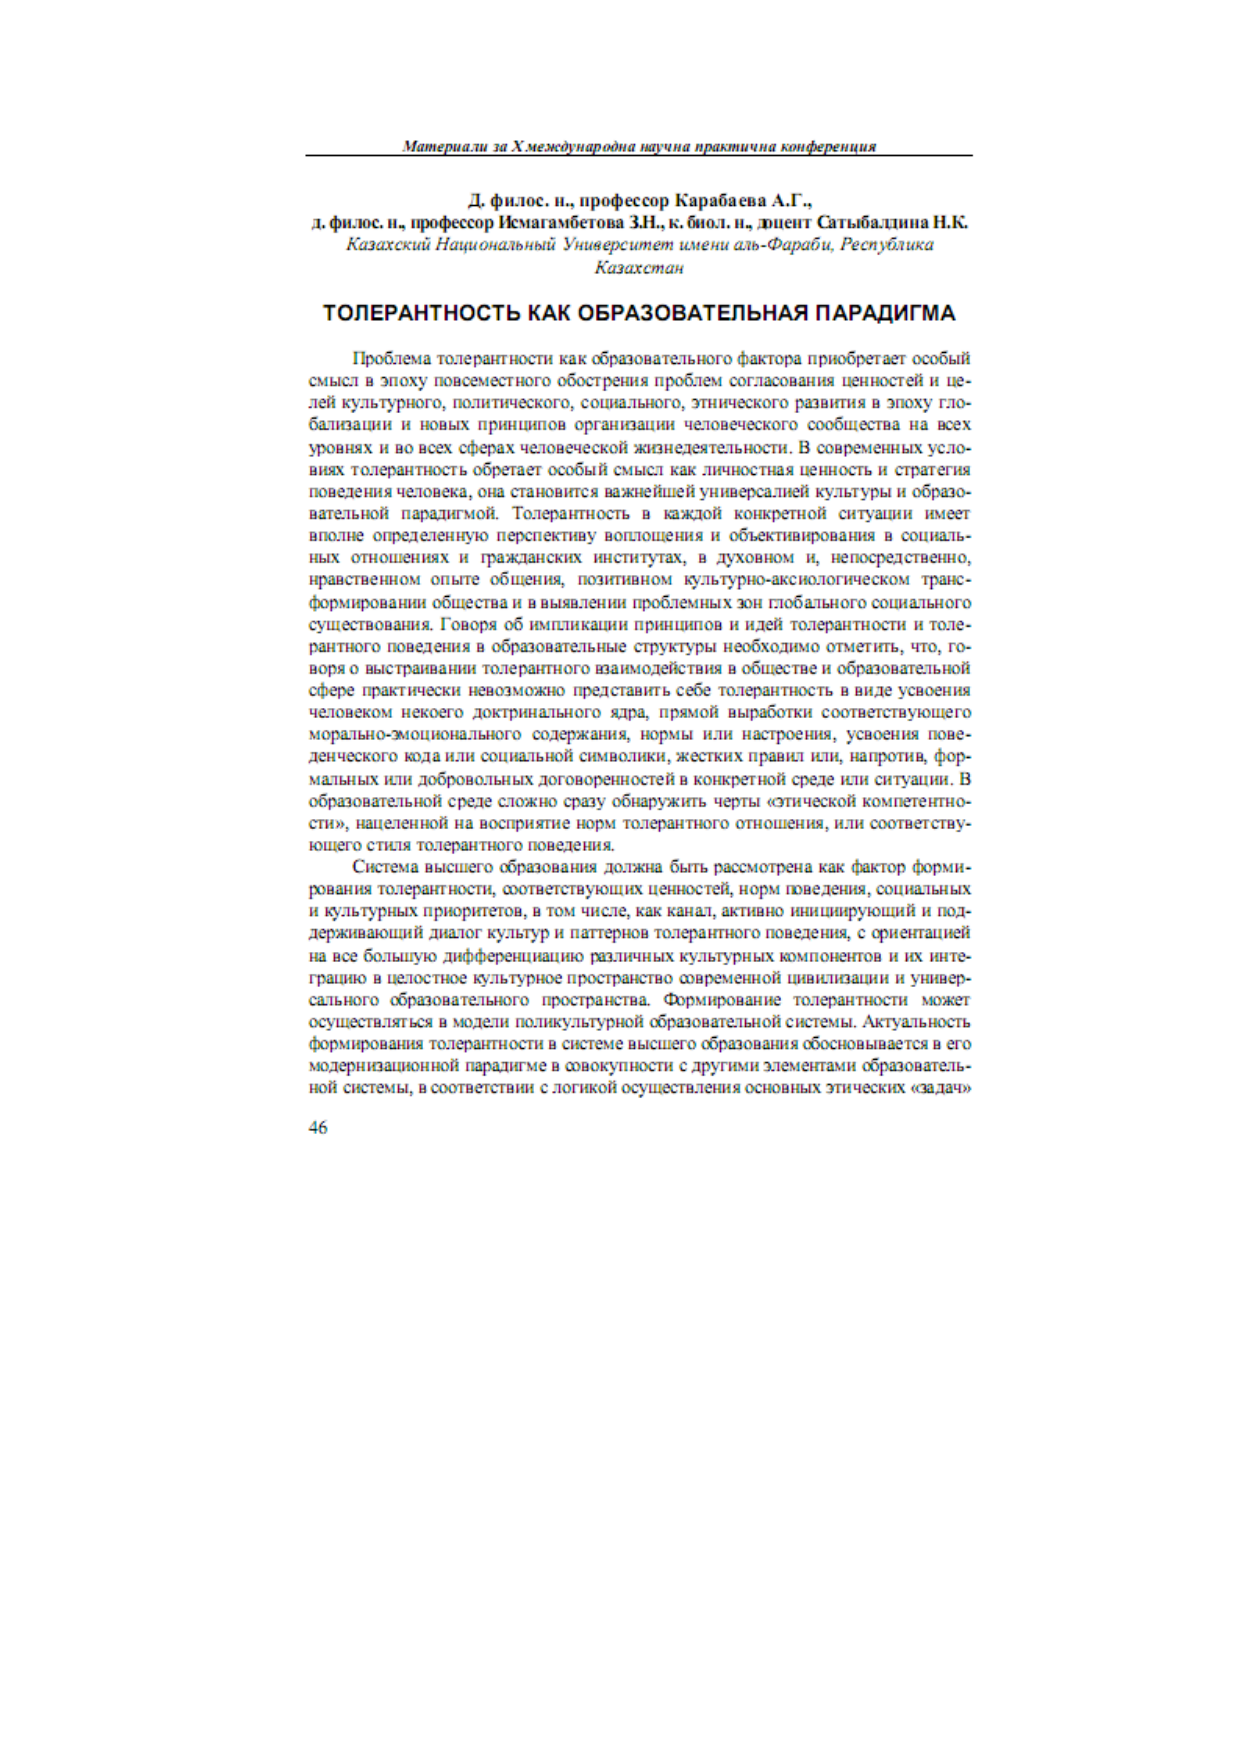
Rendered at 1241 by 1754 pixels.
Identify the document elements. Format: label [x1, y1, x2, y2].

picture [237, 59, 1092, 1220]
